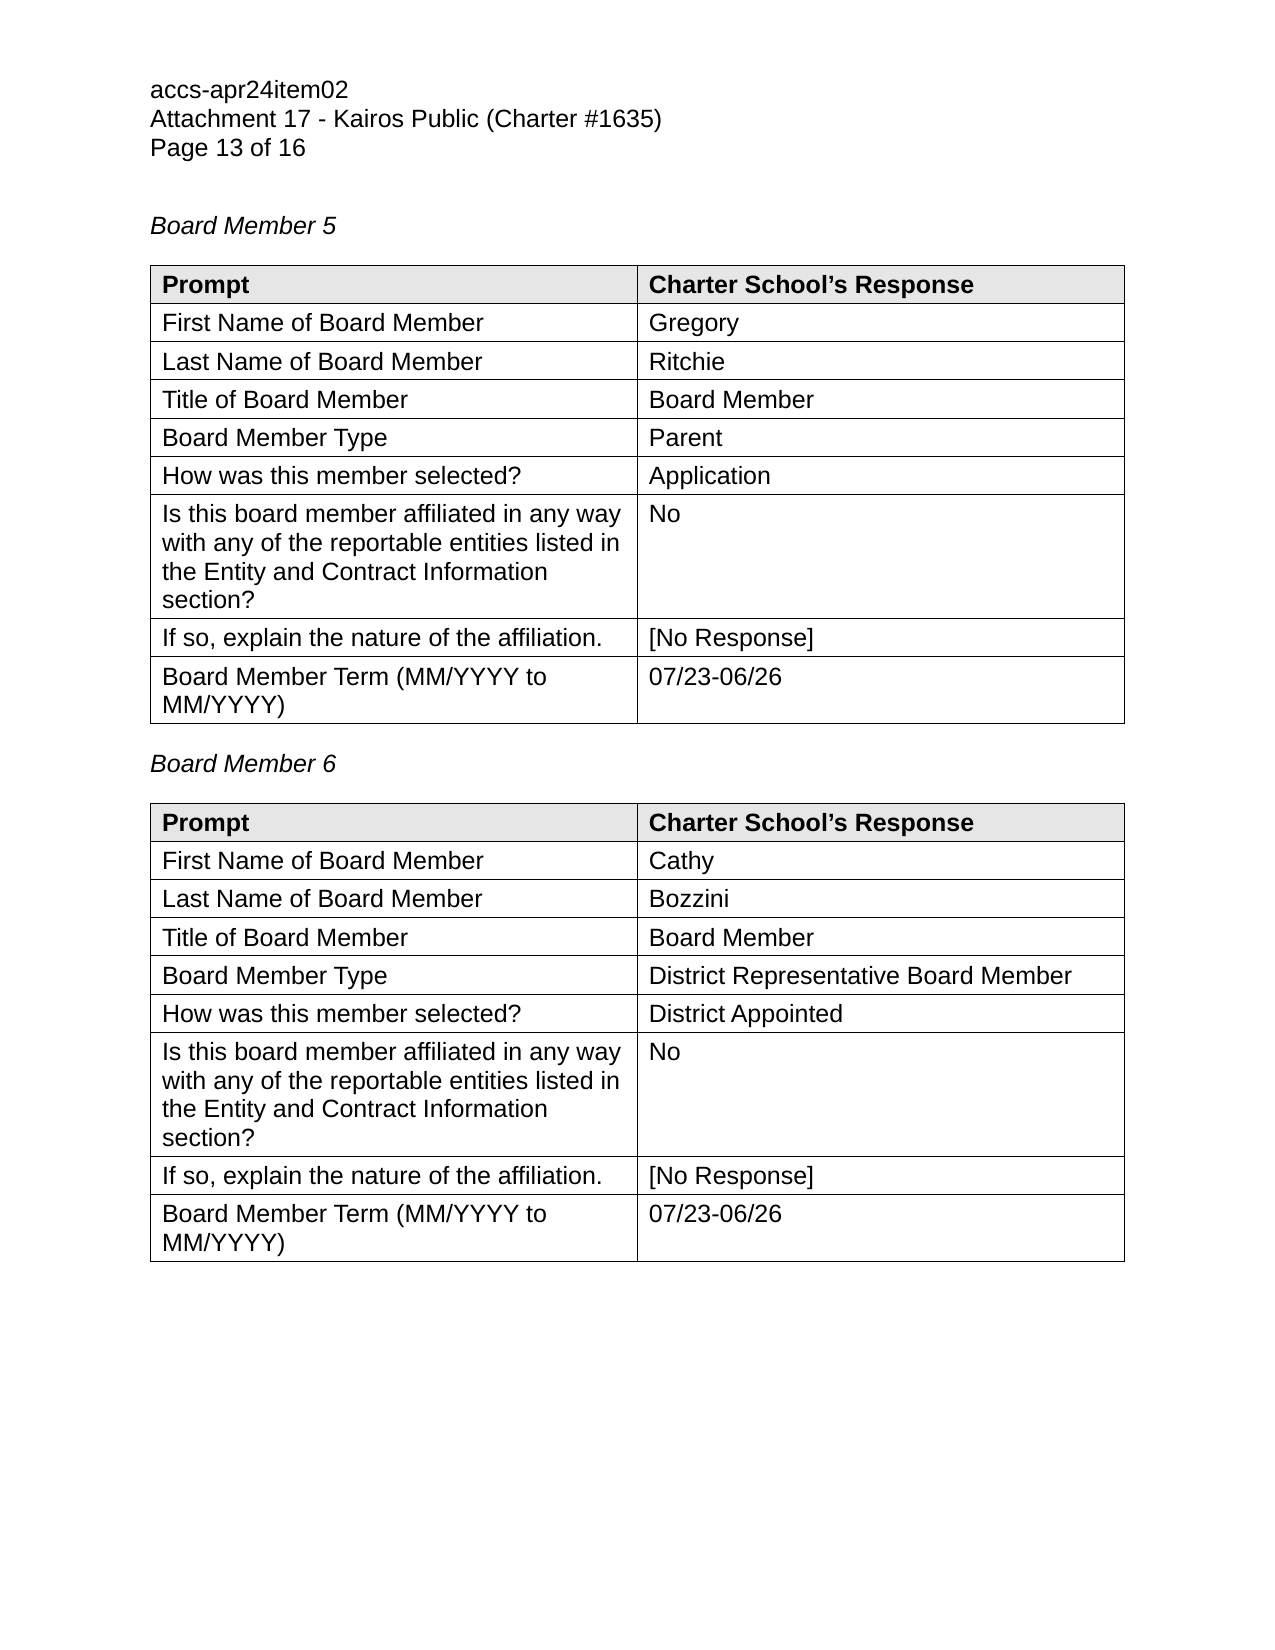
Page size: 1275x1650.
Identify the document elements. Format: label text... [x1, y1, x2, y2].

table_cell Bozzini [638, 880, 1124, 917]
table_cell First Name of Board Member [151, 842, 637, 879]
table_header Charter School’s Response [638, 804, 1124, 841]
table_cell Parent [638, 419, 1124, 456]
table_cell No [638, 495, 1124, 618]
table_cell No [638, 1033, 1124, 1156]
table_cell [No Response] [638, 1157, 1124, 1194]
table_cell Ritchie [638, 342, 1124, 379]
table_cell If so, explain the nature of the affiliation. [151, 619, 637, 656]
text Board Member 6 [150, 749, 1125, 778]
table_cell Board Member Term (MM/YYYY to MM/YYYY) [151, 1195, 637, 1261]
table_cell 07/23-06/26 [638, 657, 1124, 723]
table_cell Board Member Type [151, 956, 637, 993]
table_cell If so, explain the nature of the affiliation. [151, 1157, 637, 1194]
table_cell First Name of Board Member [151, 304, 637, 341]
table_cell Last Name of Board Member [151, 880, 637, 917]
table_cell How was this member selected? [151, 995, 637, 1032]
table_cell Application [638, 457, 1124, 494]
text Board Member 5 [150, 211, 1125, 240]
table_cell Board Member Term (MM/YYYY to MM/YYYY) [151, 657, 637, 723]
table_cell 07/23-06/26 [638, 1195, 1124, 1261]
table_cell Board Member Type [151, 419, 637, 456]
table_header Prompt [151, 804, 637, 841]
table_cell Title of Board Member [151, 380, 637, 417]
table_cell Title of Board Member [151, 918, 637, 955]
table_cell Is this board member affiliated in any way with any of the reportable entities listed in the Entity and Contract Information section? [151, 1033, 637, 1156]
table_cell Board Member [638, 918, 1124, 955]
table_header Prompt [151, 266, 637, 303]
table_cell Board Member [638, 380, 1124, 417]
table_header Charter School’s Response [638, 266, 1124, 303]
table_cell District Representative Board Member [638, 956, 1124, 993]
table_cell Is this board member affiliated in any way with any of the reportable entities listed in the Entity and Contract Information section? [151, 495, 637, 618]
table_cell Last Name of Board Member [151, 342, 637, 379]
table_cell District Appointed [638, 995, 1124, 1032]
table_cell Cathy [638, 842, 1124, 879]
table_cell How was this member selected? [151, 457, 637, 494]
table_cell Gregory [638, 304, 1124, 341]
table_cell [No Response] [638, 619, 1124, 656]
